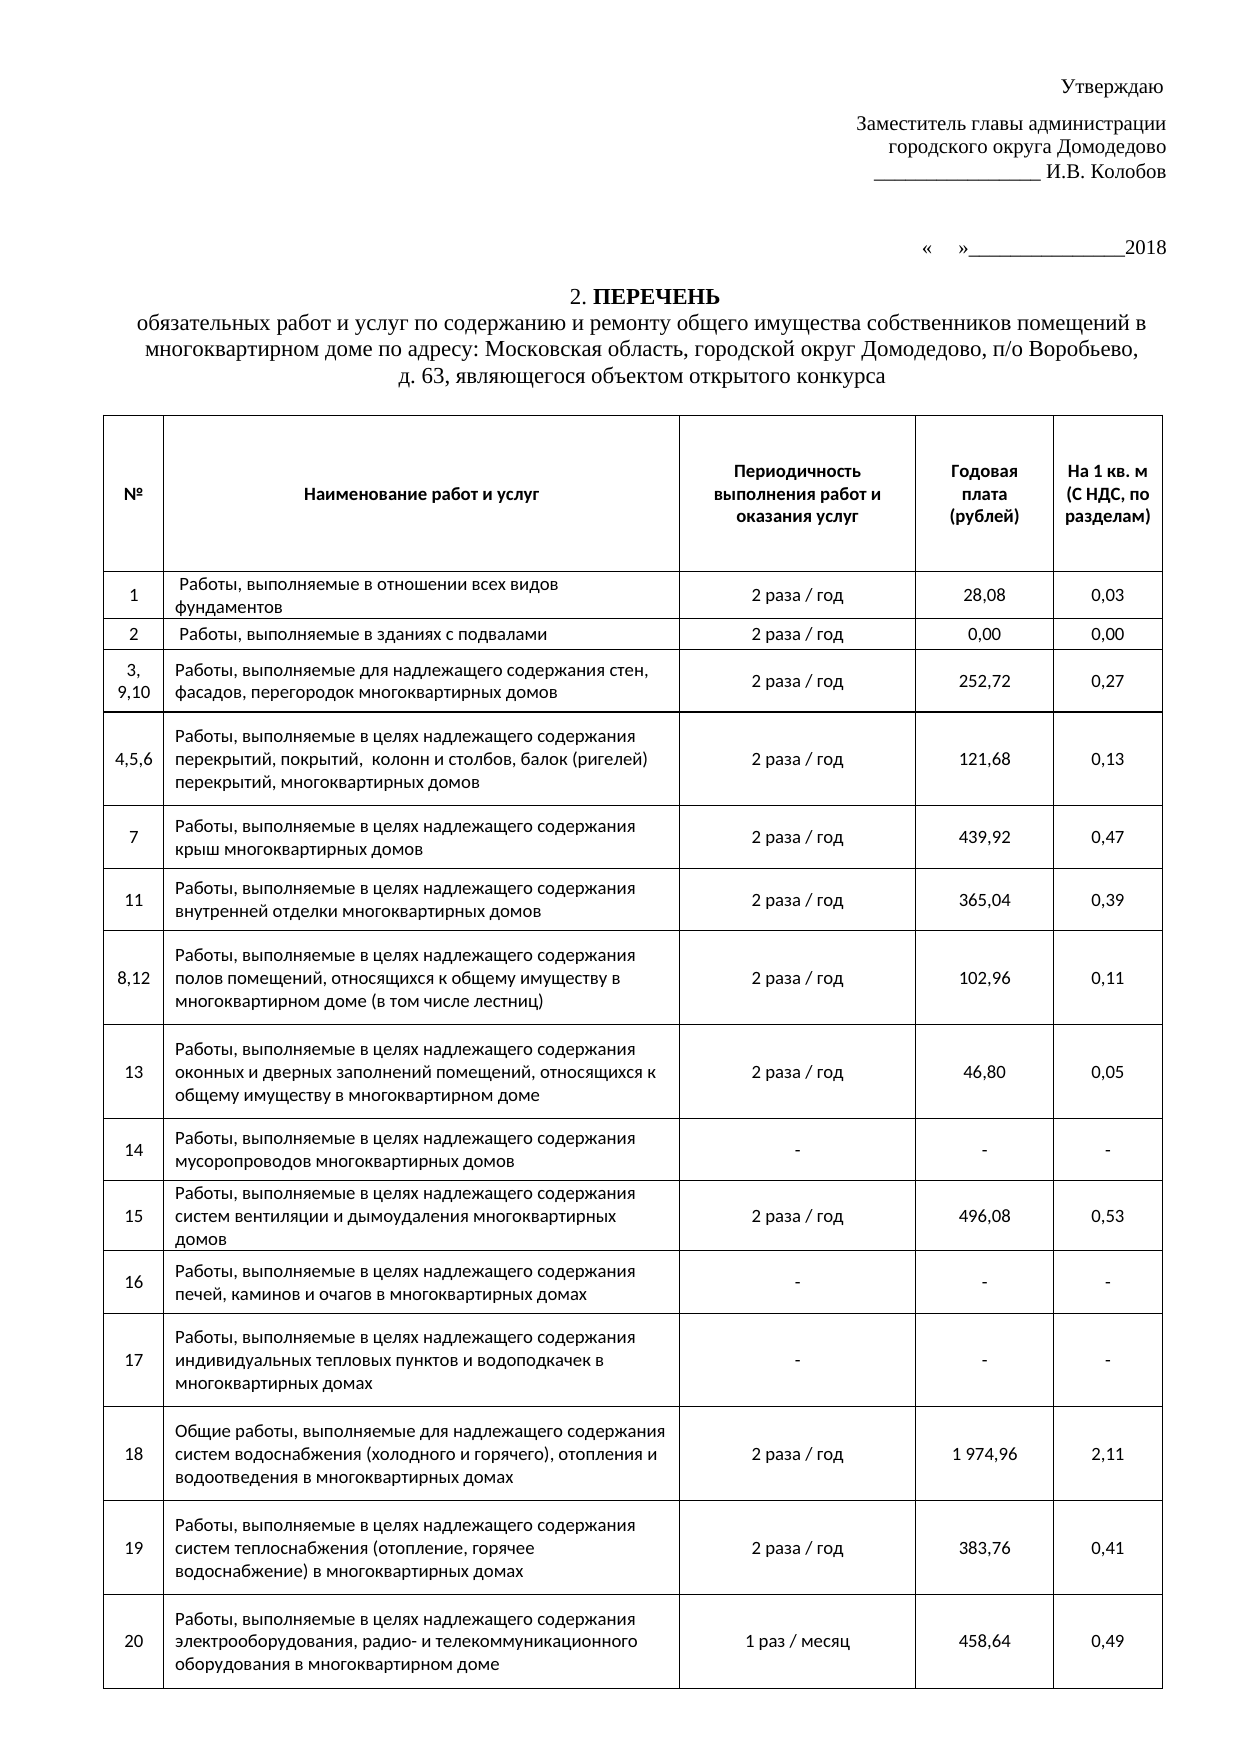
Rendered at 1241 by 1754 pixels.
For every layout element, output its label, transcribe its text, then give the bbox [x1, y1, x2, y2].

table_cell Работы, выполняемые в целях надлежащего содержания крыш многоквартирных домов [164, 806, 679, 868]
text Заместитель главы администрации городского округа Домодедово [650, 110, 1166, 158]
table_cell 383,76 [916, 1501, 1053, 1594]
table_header На 1 кв. м (С НДС, по разделам) [1054, 416, 1162, 571]
table_cell Работы, выполняемые в целях надлежащего содержания электрооборудования, радио- и телекоммуникационного оборудования в многоквартирном доме [164, 1595, 679, 1687]
table_cell 0,13 [1054, 713, 1162, 805]
table_cell 365,04 [916, 869, 1053, 930]
table_cell 121,68 [916, 713, 1053, 805]
table_cell 0,05 [1054, 1025, 1162, 1118]
table_cell 46,80 [916, 1025, 1053, 1118]
table_cell Общие работы, выполняемые для надлежащего содержания систем водоснабжения (холодного и горячего), отопления и водоотведения в многоквартирных домах [164, 1407, 679, 1500]
text обязательных работ и услуг по содержанию и ремонту общего имущества собственников помещений в многоквартирном доме по адресу: Московская область, городской округ Домодедово, п/о Воробьево, д. 63, являющегося объектом открытого конкурса [118, 309, 1166, 388]
table_cell - [1054, 1251, 1162, 1312]
table_cell Работы, выполняемые в целях надлежащего содержания индивидуальных тепловых пунктов и водоподкачек в многоквартирных домах [164, 1314, 679, 1406]
table_cell 20 [104, 1595, 163, 1687]
table_header Периодичность выполнения работ и оказания услуг [680, 416, 915, 571]
table_cell 1 974,96 [916, 1407, 1053, 1500]
table_cell 4,5,6 [104, 713, 163, 805]
table_cell 2 раза / год [680, 1501, 915, 1594]
table_cell Работы, выполняемые в зданиях с подвалами [164, 619, 679, 649]
table_cell 2 раза / год [680, 1181, 915, 1250]
table_cell - [680, 1251, 915, 1312]
table_cell 2 [104, 619, 163, 649]
table_cell 3, 9,10 [104, 650, 163, 711]
table_cell 0,27 [1054, 650, 1162, 711]
table_cell 0,00 [1054, 619, 1162, 649]
table_cell 439,92 [916, 806, 1053, 868]
table_cell Работы, выполняемые в целях надлежащего содержания перекрытий, покрытий, колонн и столбов, балок (ригелей) перекрытий, многоквартирных домов [164, 713, 679, 805]
table_cell 2,11 [1054, 1407, 1162, 1500]
table_cell Работы, выполняемые в целях надлежащего содержания систем теплоснабжения (отопление, горячее водоснабжение) в многоквартирных домах [164, 1501, 679, 1594]
table_cell - [916, 1314, 1053, 1406]
table_cell Работы, выполняемые в целях надлежащего содержания оконных и дверных заполнений помещений, относящихся к общему имуществу в многоквартирном доме [164, 1025, 679, 1118]
table_cell Работы, выполняемые в отношении всех видов фундаментов [164, 572, 679, 618]
table_cell Работы, выполняемые в целях надлежащего содержания печей, каминов и очагов в многоквартирных домах [164, 1251, 679, 1312]
table_cell 0,41 [1054, 1501, 1162, 1594]
table_cell 252,72 [916, 650, 1053, 711]
table_header № [104, 416, 163, 571]
table_cell 458,64 [916, 1595, 1053, 1687]
table_cell 0,11 [1054, 931, 1162, 1024]
table_cell 17 [104, 1314, 163, 1406]
table_cell 13 [104, 1025, 163, 1118]
table_cell 0,47 [1054, 806, 1162, 868]
table_cell 0,00 [916, 619, 1053, 649]
table_cell 14 [104, 1119, 163, 1180]
table_cell 102,96 [916, 931, 1053, 1024]
text ________________ И.В. Колобов [118, 158, 1166, 183]
table_cell 496,08 [916, 1181, 1053, 1250]
table_cell - [916, 1251, 1053, 1312]
table_cell 0,53 [1054, 1181, 1162, 1250]
text 2. ПЕРЕЧЕНЬ [118, 283, 1166, 309]
table_cell 8,12 [104, 931, 163, 1024]
table_cell Работы, выполняемые в целях надлежащего содержания внутренней отделки многоквартирных домов [164, 869, 679, 930]
table_cell 18 [104, 1407, 163, 1500]
table_cell 16 [104, 1251, 163, 1312]
table_cell 2 раза / год [680, 931, 915, 1024]
table_cell 7 [104, 806, 163, 868]
table_cell - [916, 1119, 1053, 1180]
table_cell 19 [104, 1501, 163, 1594]
table_cell - [680, 1314, 915, 1406]
table_cell 0,49 [1054, 1595, 1162, 1687]
table_cell 2 раза / год [680, 869, 915, 930]
table_cell 11 [104, 869, 163, 930]
table_cell 28,08 [916, 572, 1053, 618]
table_cell - [1054, 1119, 1162, 1180]
table_cell 0,39 [1054, 869, 1162, 930]
table_cell 2 раза / год [680, 572, 915, 618]
table_cell Работы, выполняемые в целях надлежащего содержания полов помещений, относящихся к общему имуществу в многоквартирном доме (в том числе лестниц) [164, 931, 679, 1024]
table_cell 2 раза / год [680, 1407, 915, 1500]
table_cell Работы, выполняемые в целях надлежащего содержания мусоропроводов многоквартирных домов [164, 1119, 679, 1180]
table_cell 2 раза / год [680, 619, 915, 649]
table_cell Работы, выполняемые для надлежащего содержания стен, фасадов, перегородок многоквартирных домов [164, 650, 679, 711]
table_cell 1 раз / месяц [680, 1595, 915, 1687]
table_cell Работы, выполняемые в целях надлежащего содержания систем вентиляции и дымоудаления многоквартирных домов [164, 1181, 679, 1250]
table_cell 2 раза / год [680, 806, 915, 868]
text Утверждаю [1003, 74, 1166, 98]
table_cell - [1054, 1314, 1162, 1406]
table_cell 15 [104, 1181, 163, 1250]
table_cell 2 раза / год [680, 1025, 915, 1118]
table_cell 1 [104, 572, 163, 618]
table_cell 2 раза / год [680, 713, 915, 805]
table_cell 0,03 [1054, 572, 1162, 618]
table_header Наименование работ и услуг [164, 416, 679, 571]
table_cell 2 раза / год [680, 650, 915, 711]
text « »_______________2018 [118, 235, 1166, 259]
table_header Годовая плата (рублей) [916, 416, 1053, 571]
table_cell - [680, 1119, 915, 1180]
